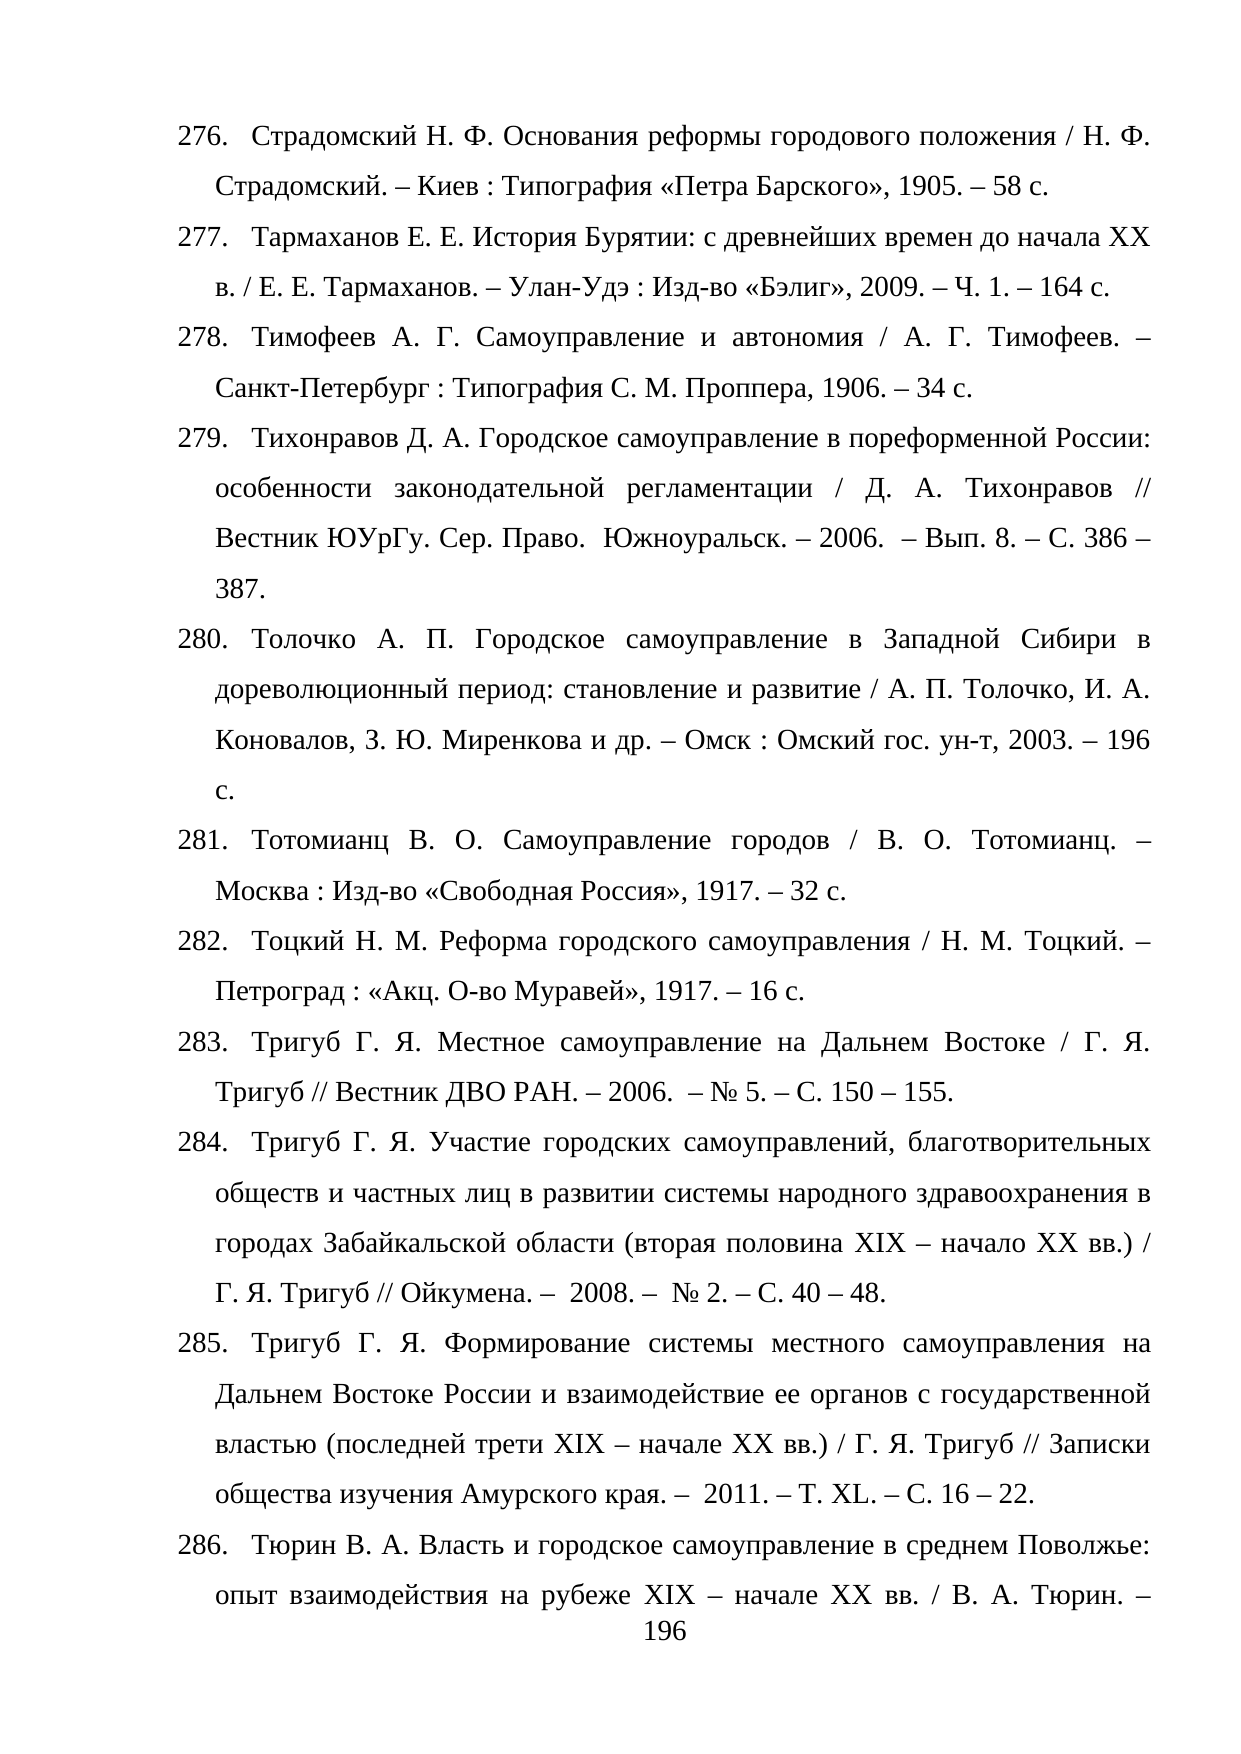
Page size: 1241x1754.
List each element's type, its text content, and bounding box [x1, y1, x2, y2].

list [177, 1527, 1152, 1611]
list Тотомианц В. О. Самоуправление городов / В. О. Тотомианц. – Москва : Изд-во «Свободная Россия», 1917. – 32 с. [177, 822, 1152, 906]
list Тихонравов Д. А. Городское самоуправление в пореформенной России: особенности законодательной регламентации / Д. А. Тихонравов // Вестник ЮУрГу. Сер. Право. Южноуральск. – 2006. – Вып. 8. – С. 386 – 387. [177, 420, 1152, 604]
list Тармаханов Е. Е. История Бурятии: с древнейших времен до начала ХХ в. / Е. Е. Тармаханов. – Улан-Удэ : Изд-во «Бэлиг», 2009. – Ч. 1. – 164 с. [177, 219, 1152, 303]
list Тимофеев А. Г. Самоуправление и автономия / А. Г. Тимофеев. – Санкт-Петербург : Типография С. М. Проппера, 1906. – 34 с. [177, 319, 1152, 403]
list Тригуб Г. Я. Участие городских самоуправлений, благотворительных обществ и частных лиц в развитии системы народного здравоохранения в городах Забайкальской области (вторая половина XIX – начало ХХ вв.) / Г. Я. Тригуб // Ойкумена. – 2008. – № 2. – С. 40 – 48. [177, 1124, 1152, 1309]
list Страдомский Н. Ф. Основания реформы городового положения / Н. Ф. Страдомский. – Киев : Типография «Петра Барского», 1905. – 58 с. [177, 118, 1152, 202]
list Тоцкий Н. М. Реформа городского самоуправления / Н. М. Тоцкий. – Петроград : «Акц. О-во Муравей», 1917. – 16 с. [177, 923, 1152, 1007]
list Толочко А. П. Городское самоуправление в Западной Сибири в дореволюционный период: становление и развитие / А. П. Толочко, И. А. Коновалов, З. Ю. Миренкова и др. – Омск : Омский гос. ун-т, 2003. – 196 с. [177, 621, 1152, 806]
list Тригуб Г. Я. Формирование системы местного самоуправления на Дальнем Востоке России и взаимодействие ее органов с государственной властью (последней трети XIX – начале ХХ вв.) / Г. Я. Тригуб // Записки общества изучения Амурского края. – 2011. – Т. XL. – С. 16 – 22. [177, 1326, 1152, 1510]
list Тригуб Г. Я. Местное самоуправление на Дальнем Востоке / Г. Я. Тригуб // Вестник ДВО РАН. – 2006. – № 5. – С. 150 – 155. [177, 1024, 1152, 1108]
